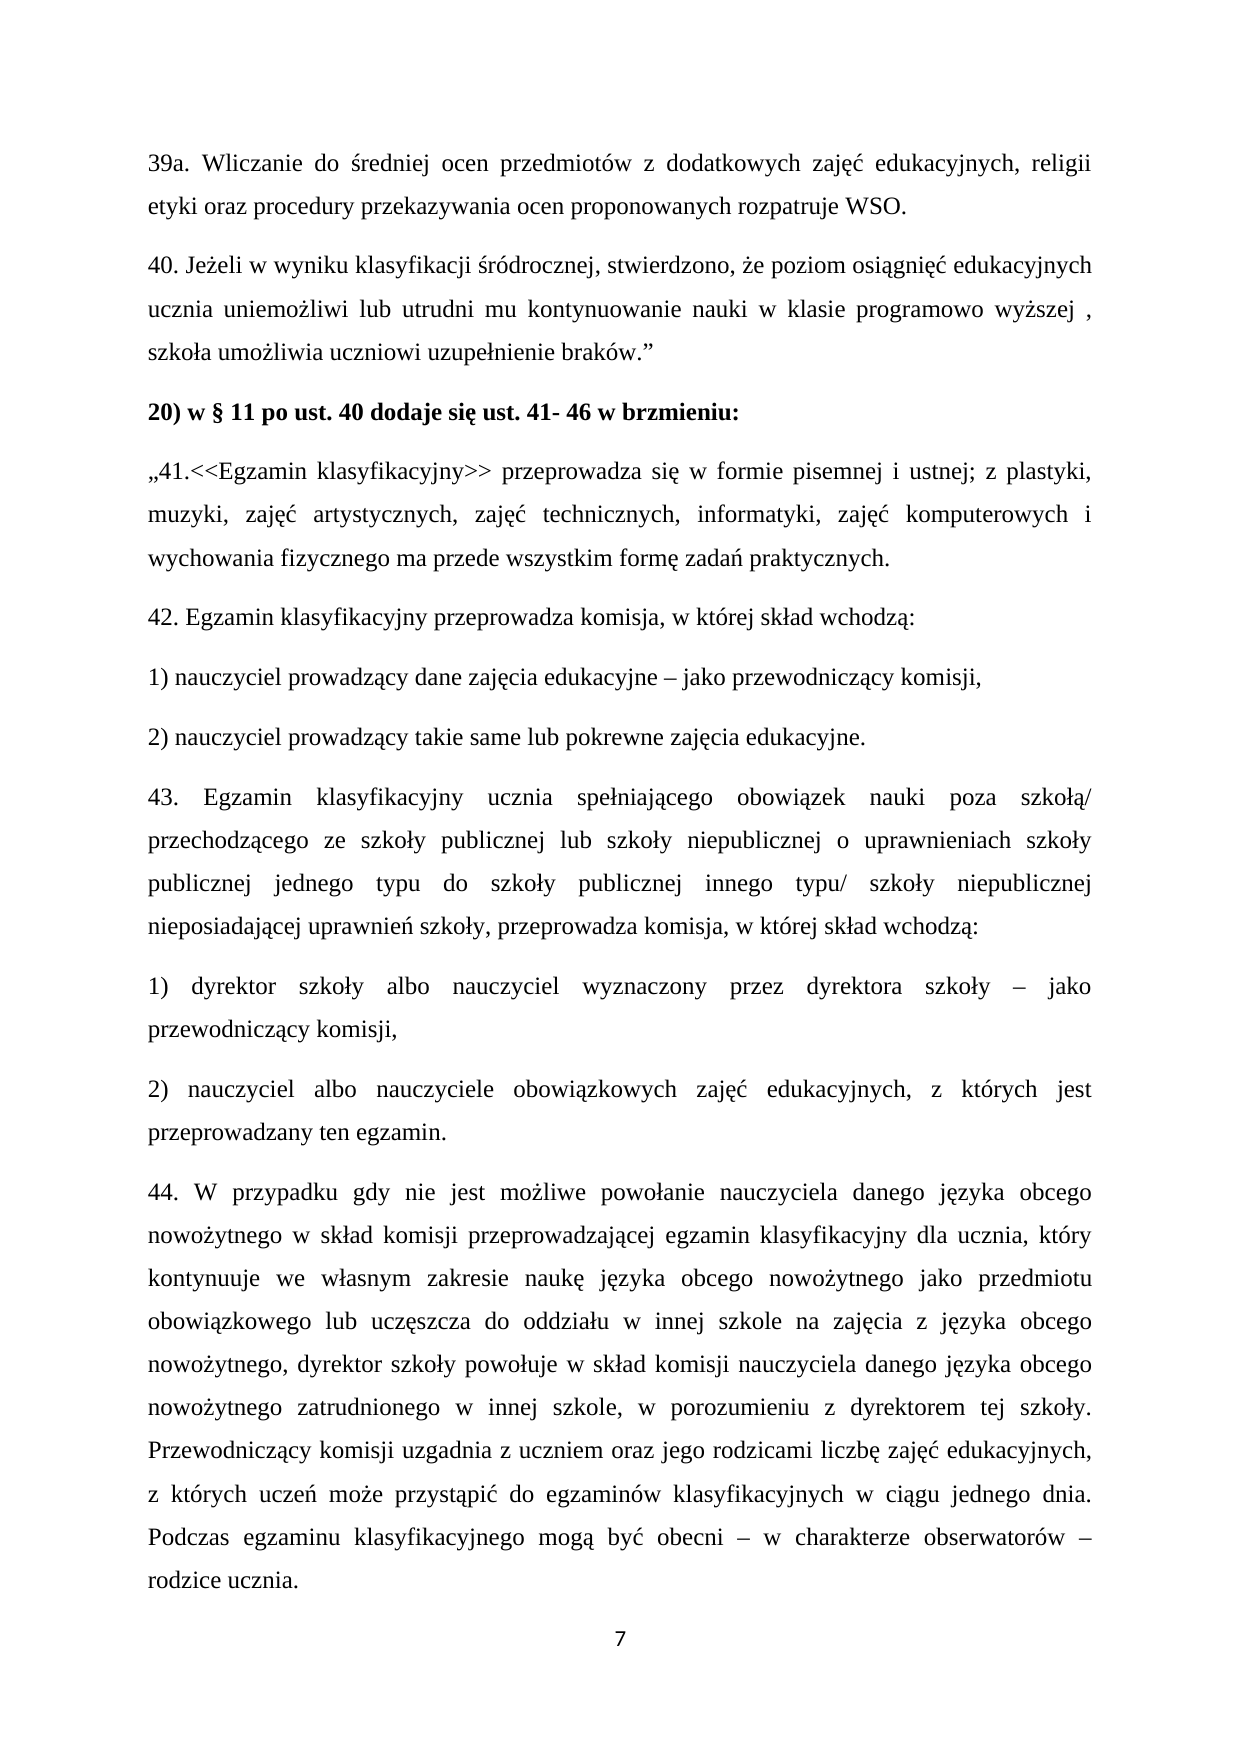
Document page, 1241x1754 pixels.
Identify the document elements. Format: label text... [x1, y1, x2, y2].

text 39a. Wliczanie do średniej ocen przedmiotów z dodatkowych zajęć edukacyjnych, religii etyki oraz procedury przekazywania ocen proponowanych rozpatruje WSO. [148, 148, 1093, 219]
text 44. W przypadku gdy nie jest możliwe powołanie nauczyciela danego języka obcego nowożytnego w skład komisji przeprowadzającej egzamin klasyfikacyjny dla ucznia, który kontynuuje we własnym zakresie naukę języka obcego nowożytnego jako przedmiotu obowiązkowego lub uczęszcza do oddziału w innej szkole na zajęcia z języka obcego nowożytnego, dyrektor szkoły powołuje w skład komisji nauczyciela danego języka obcego nowożytnego zatrudnionego w innej szkole, w porozumieniu z dyrektorem tej szkoły. Przewodniczący komisji uzgadnia z uczniem oraz jego rodzicami liczbę zajęć edukacyjnych, z których uczeń może przystąpić do egzaminów klasyfikacyjnych w ciągu jednego dnia. Podczas egzaminu klasyfikacyjnego mogą być obecni – w charakterze obserwatorów – rodzice ucznia. [148, 1177, 1093, 1594]
text „41.<<Egzamin klasyfikacyjny>> przeprowadza się w formie pisemnej i ustnej; z plastyki, muzyki, zajęć artystycznych, zajęć technicznych, informatyki, zajęć komputerowych i wychowania fizycznego ma przede wszystkim formę zadań praktycznych. [148, 456, 1093, 571]
text 2) nauczyciel prowadzący takie same lub pokrewne zajęcia edukacyjne. [148, 722, 1093, 751]
text 2) nauczyciel albo nauczyciele obowiązkowych zajęć edukacyjnych, z których jest przeprowadzany ten egzamin. [148, 1074, 1093, 1146]
text 1) nauczyciel prowadzący dane zajęcia edukacyjne – jako przewodniczący komisji, [148, 662, 1093, 691]
text 43. Egzamin klasyfikacyjny ucznia spełniającego obowiązek nauki poza szkołą/ przechodzącego ze szkoły publicznej lub szkoły niepublicznej o uprawnieniach szkoły publicznej jednego typu do szkoły publicznej innego typu/ szkoły niepublicznej nieposiadającej uprawnień szkoły, przeprowadza komisja, w której skład wchodzą: [148, 782, 1093, 940]
text 1) dyrektor szkoły albo nauczyciel wyznaczony przez dyrektora szkoły – jako przewodniczący komisji, [148, 971, 1093, 1043]
text 40. Jeżeli w wyniku klasyfikacji śródrocznej, stwierdzono, że poziom osiągnięć edukacyjnych ucznia uniemożliwi lub utrudni mu kontynuowanie nauki w klasie programowo wyższej , szkoła umożliwia uczniowi uzupełnienie braków.” [148, 251, 1093, 366]
text 20) w § 11 po ust. 40 dodaje się ust. 41- 46 w brzmieniu: [148, 397, 1093, 425]
text 42. Egzamin klasyfikacyjny przeprowadza komisja, w której skład wchodzą: [148, 602, 1093, 631]
